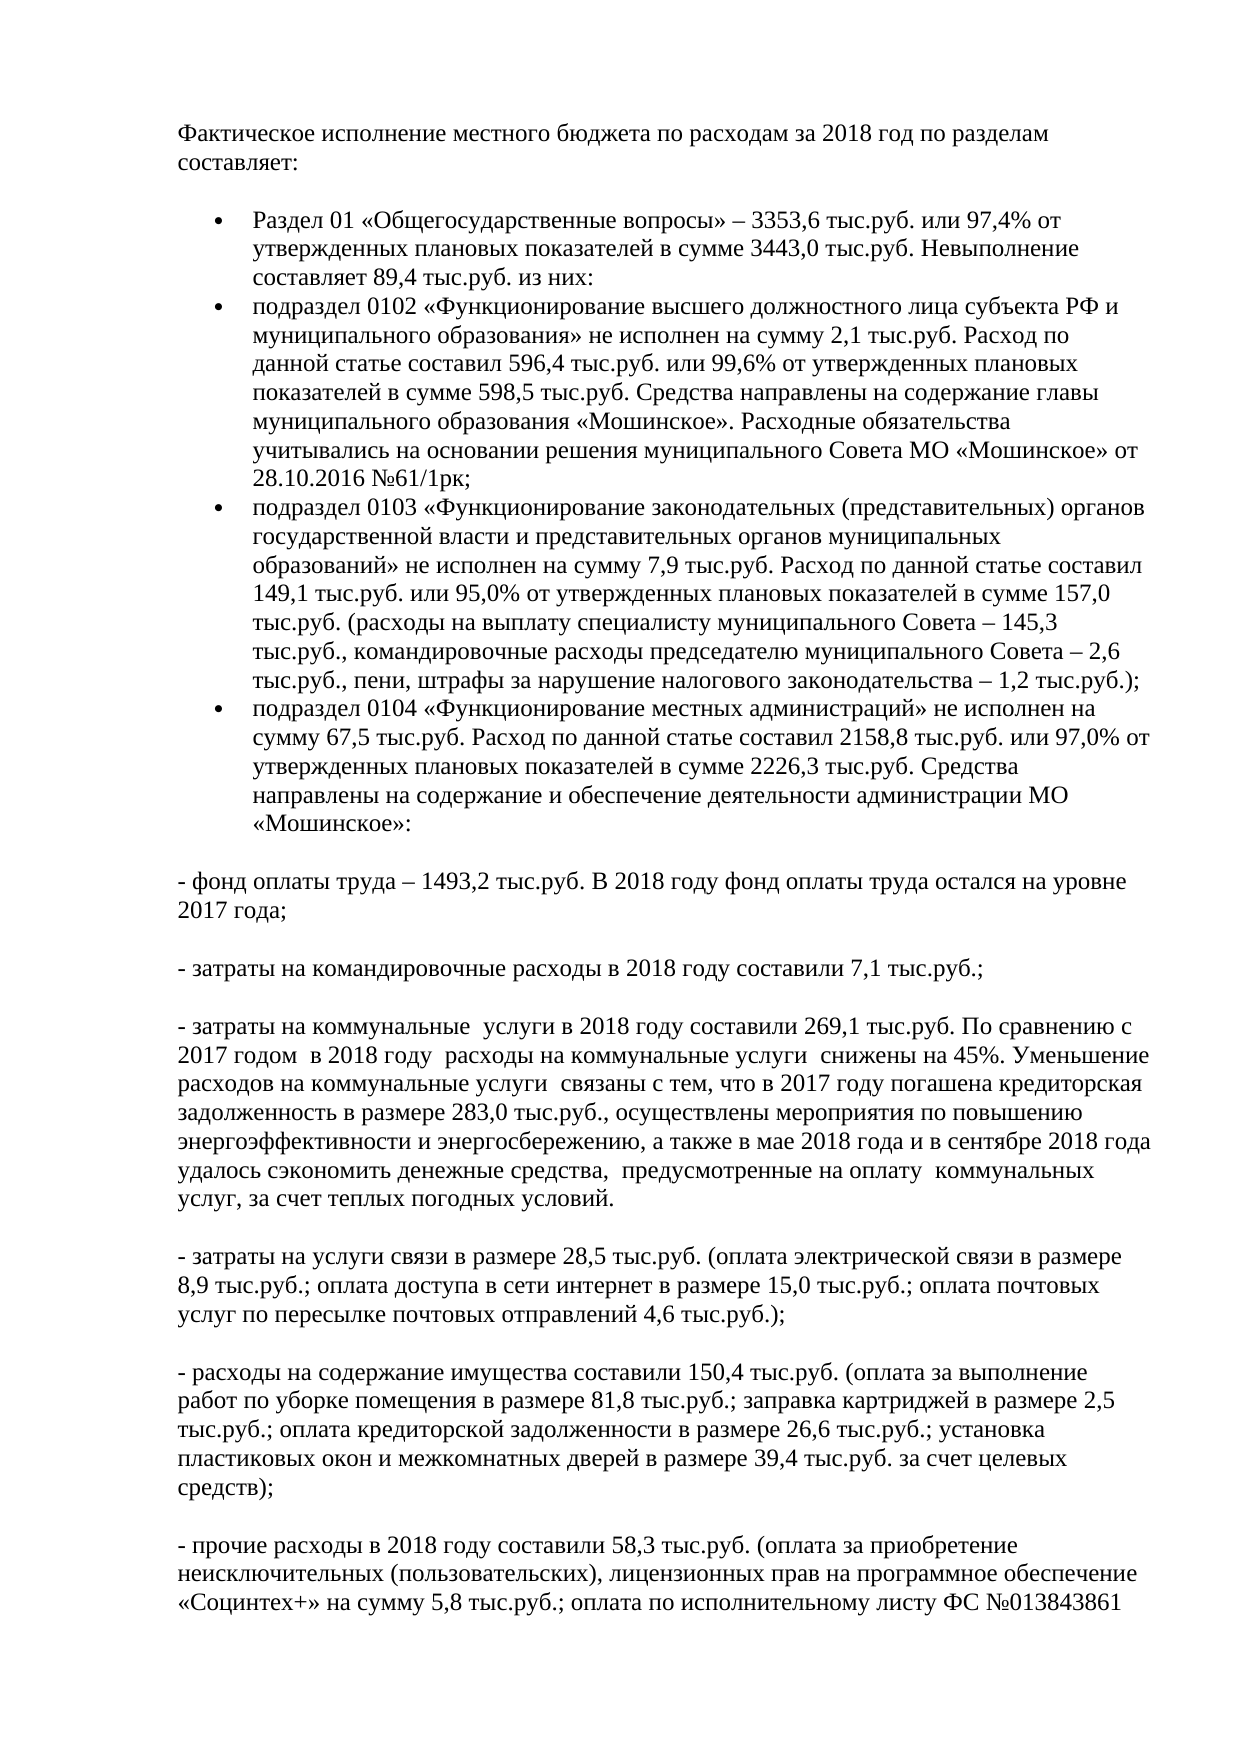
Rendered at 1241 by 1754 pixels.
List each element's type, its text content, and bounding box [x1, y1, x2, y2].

text - затраты на коммунальные услуги в 2018 году составили 269,1 тыс.руб. По сравнению с 2017 годом в 2018 году расходы на коммунальные услуги снижены на 45%. Уменьшение расходов на коммунальные услуги связаны с тем, что в 2017 году погашена кредиторская задолженность в размере 283,0 тыс.руб., осуществлены мероприятия по повышению энергоэффективности и энергосбережению, а также в мае 2018 года и в сентябре 2018 года удалось сэкономить денежные средства, предусмотренные на оплату коммунальных услуг, за счет теплых погодных условий. [177, 1011, 1152, 1212]
text Фактическое исполнение местного бюджета по расходам за 2018 год по разделам составляет: [177, 118, 1152, 176]
list Раздел 01 «Общегосударственные вопросы» – 3353,6 тыс.руб. или 97,4% от утвержденных плановых показателей в сумме 3443,0 тыс.руб. Невыполнение составляет 89,4 тыс.руб. из них: [215, 205, 1152, 291]
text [177, 1530, 1152, 1616]
list подраздел 0103 «Функционирование законодательных (представительных) органов государственной власти и представительных органов муниципальных образований» не исполнен на сумму 7,9 тыс.руб. Расход по данной статье составил 149,1 тыс.руб. или 95,0% от утвержденных плановых показателей в сумме 157,0 тыс.руб. (расходы на выплату специалисту муниципального Совета – 145,3 тыс.руб., командировочные расходы председателю муниципального Совета – 2,6 тыс.руб., пени, штрафы за нарушение налогового законодательства – 1,2 тыс.руб.); [215, 492, 1152, 693]
text - затраты на командировочные расходы в 2018 году составили 7,1 тыс.руб.; [177, 953, 1152, 982]
text - расходы на содержание имущества составили 150,4 тыс.руб. (оплата за выполнение работ по уборке помещения в размере 81,8 тыс.руб.; заправка картриджей в размере 2,5 тыс.руб.; оплата кредиторской задолженности в размере 26,6 тыс.руб.; установка пластиковых окон и межкомнатных дверей в размере 39,4 тыс.руб. за счет целевых средств); [177, 1357, 1152, 1501]
list подраздел 0104 «Функционирование местных администраций» не исполнен на сумму 67,5 тыс.руб. Расход по данной статье составил 2158,8 тыс.руб. или 97,0% от утвержденных плановых показателей в сумме 2226,3 тыс.руб. Средства направлены на содержание и обеспечение деятельности администрации МО «Мошинское»: [215, 693, 1152, 837]
list подраздел 0102 «Функционирование высшего должностного лица субъекта РФ и муниципального образования» не исполнен на сумму 2,1 тыс.руб. Расход по данной статье составил 596,4 тыс.руб. или 99,6% от утвержденных плановых показателей в сумме 598,5 тыс.руб. Средства направлены на содержание главы муниципального образования «Мошинское». Расходные обязательства учитывались на основании решения муниципального Совета МО «Мошинское» от 28.10.2016 №61/1рк; [215, 291, 1152, 492]
text - затраты на услуги связи в размере 28,5 тыс.руб. (оплата электрической связи в размере 8,9 тыс.руб.; оплата доступа в сети интернет в размере 15,0 тыс.руб.; оплата почтовых услуг по пересылке почтовых отправлений 4,6 тыс.руб.); [177, 1241, 1152, 1328]
text - фонд оплаты труда – 1493,2 тыс.руб. В 2018 году фонд оплаты труда остался на уровне 2017 года; [177, 866, 1152, 924]
